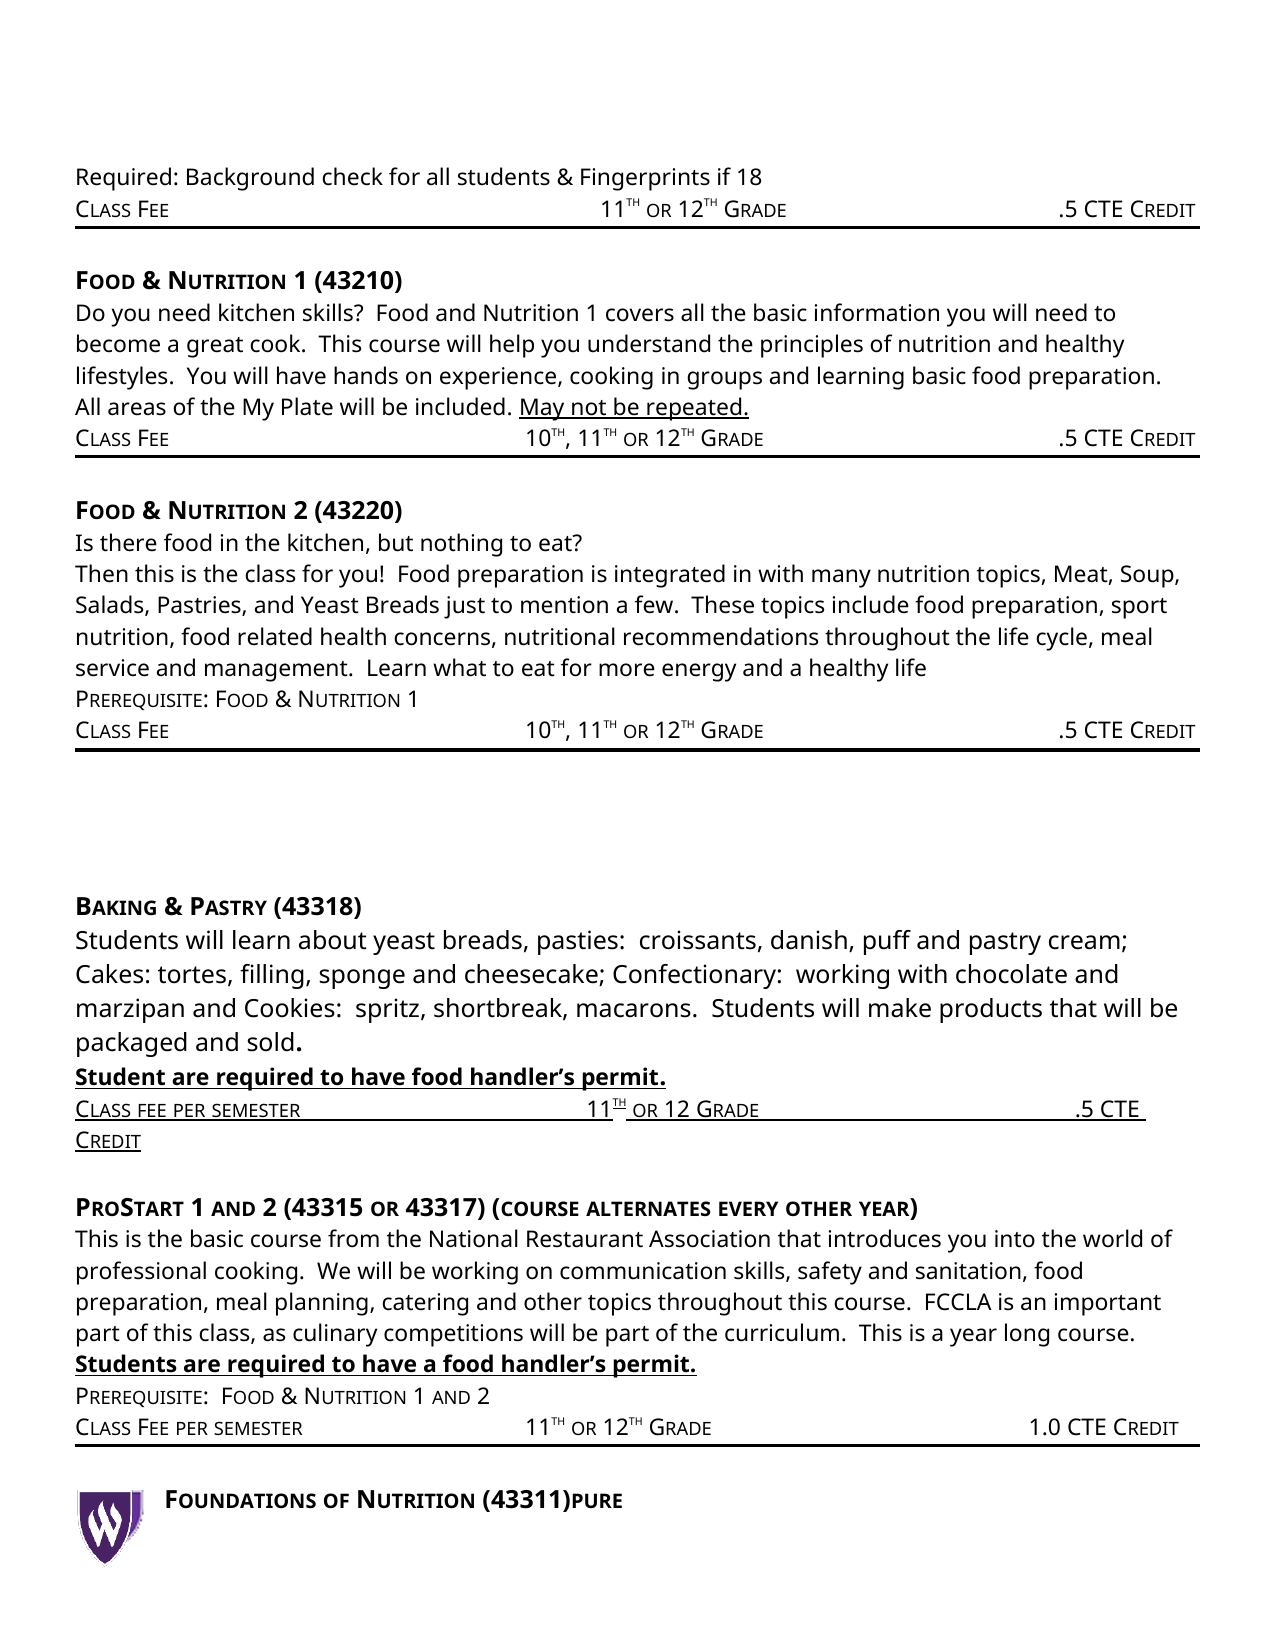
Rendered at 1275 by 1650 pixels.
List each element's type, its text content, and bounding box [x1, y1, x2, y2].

text Students will learn about yeast breads, pasties: croissants, danish, puff and pastry cream; Cakes: tortes, filling, sponge and cheesecake; Confectionary: working with chocolate and marzipan and Cookies: spritz, shortbreak, macarons. Students will make products that will be packaged and sold. [75, 922, 1200, 1059]
text Prerequisite: Food & Nutrition 1 and 2 [75, 1380, 1200, 1411]
text Baking & Pastry (43318) [75, 888, 1200, 922]
text This is the basic course from the National Restaurant Association that introduces you into the world of professional cooking. We will be working on communication skills, safety and sanitation, food preparation, meal planning, catering and other topics throughout this course. FCCLA is an important part of this class, as culinary competitions will be part of the curriculum. This is a year long course. Students are required to have a food handler’s permit. [75, 1223, 1200, 1380]
text Food & Nutrition 1 (43210) [75, 263, 1200, 297]
text Class Fee 10th, 11th or 12th Grade .5 CTE Credit [75, 714, 1200, 748]
text Then this is the class for you! Food preparation is integrated in with many nutrition topics, Meat, Soup, Salads, Pastries, and Yeast Breads just to mention a few. These topics include food preparation, sport nutrition, food related health concerns, nutritional recommendations throughout the life cycle, meal service and management. Learn what to eat for more energy and a healthy life [75, 558, 1200, 683]
text Do you need kitchen skills? Food and Nutrition 1 covers all the basic information you will need to become a great cook. This course will help you understand the principles of nutrition and healthy lifestyles. You will have hands on experience, cooking in groups and learning basic food preparation. All areas of the My Plate will be included. May not be repeated. [75, 297, 1200, 422]
text Is there food in the kitchen, but nothing to eat? [75, 527, 1200, 558]
text ProStart 1 and 2 (43315 or 43317) (course alternates every other year) [75, 1189, 1200, 1223]
text Class Fee 10th, 11th or 12th Grade .5 CTE Credit [75, 422, 1200, 455]
text Class Fee 11th or 12th Grade .5 CTE Credit [75, 192, 1200, 226]
text Prerequisite: Food & Nutrition 1 [75, 683, 1200, 714]
text Food & Nutrition 2 (43220) [75, 493, 1200, 527]
text Required: Background check for all students & Fingerprints if 18 [75, 161, 1200, 192]
text Class Fee per semester 11th or 12th Grade 1.0 CTE Credit [75, 1411, 1200, 1444]
text Class fee per semester 11th or 12 Grade .5 CTE Credit [75, 1093, 1200, 1155]
text Student are required to have food handler’s permit. [75, 1059, 1200, 1093]
text Foundations of Nutrition (43311)pure [75, 1481, 1200, 1516]
picture [75, 1488, 146, 1568]
